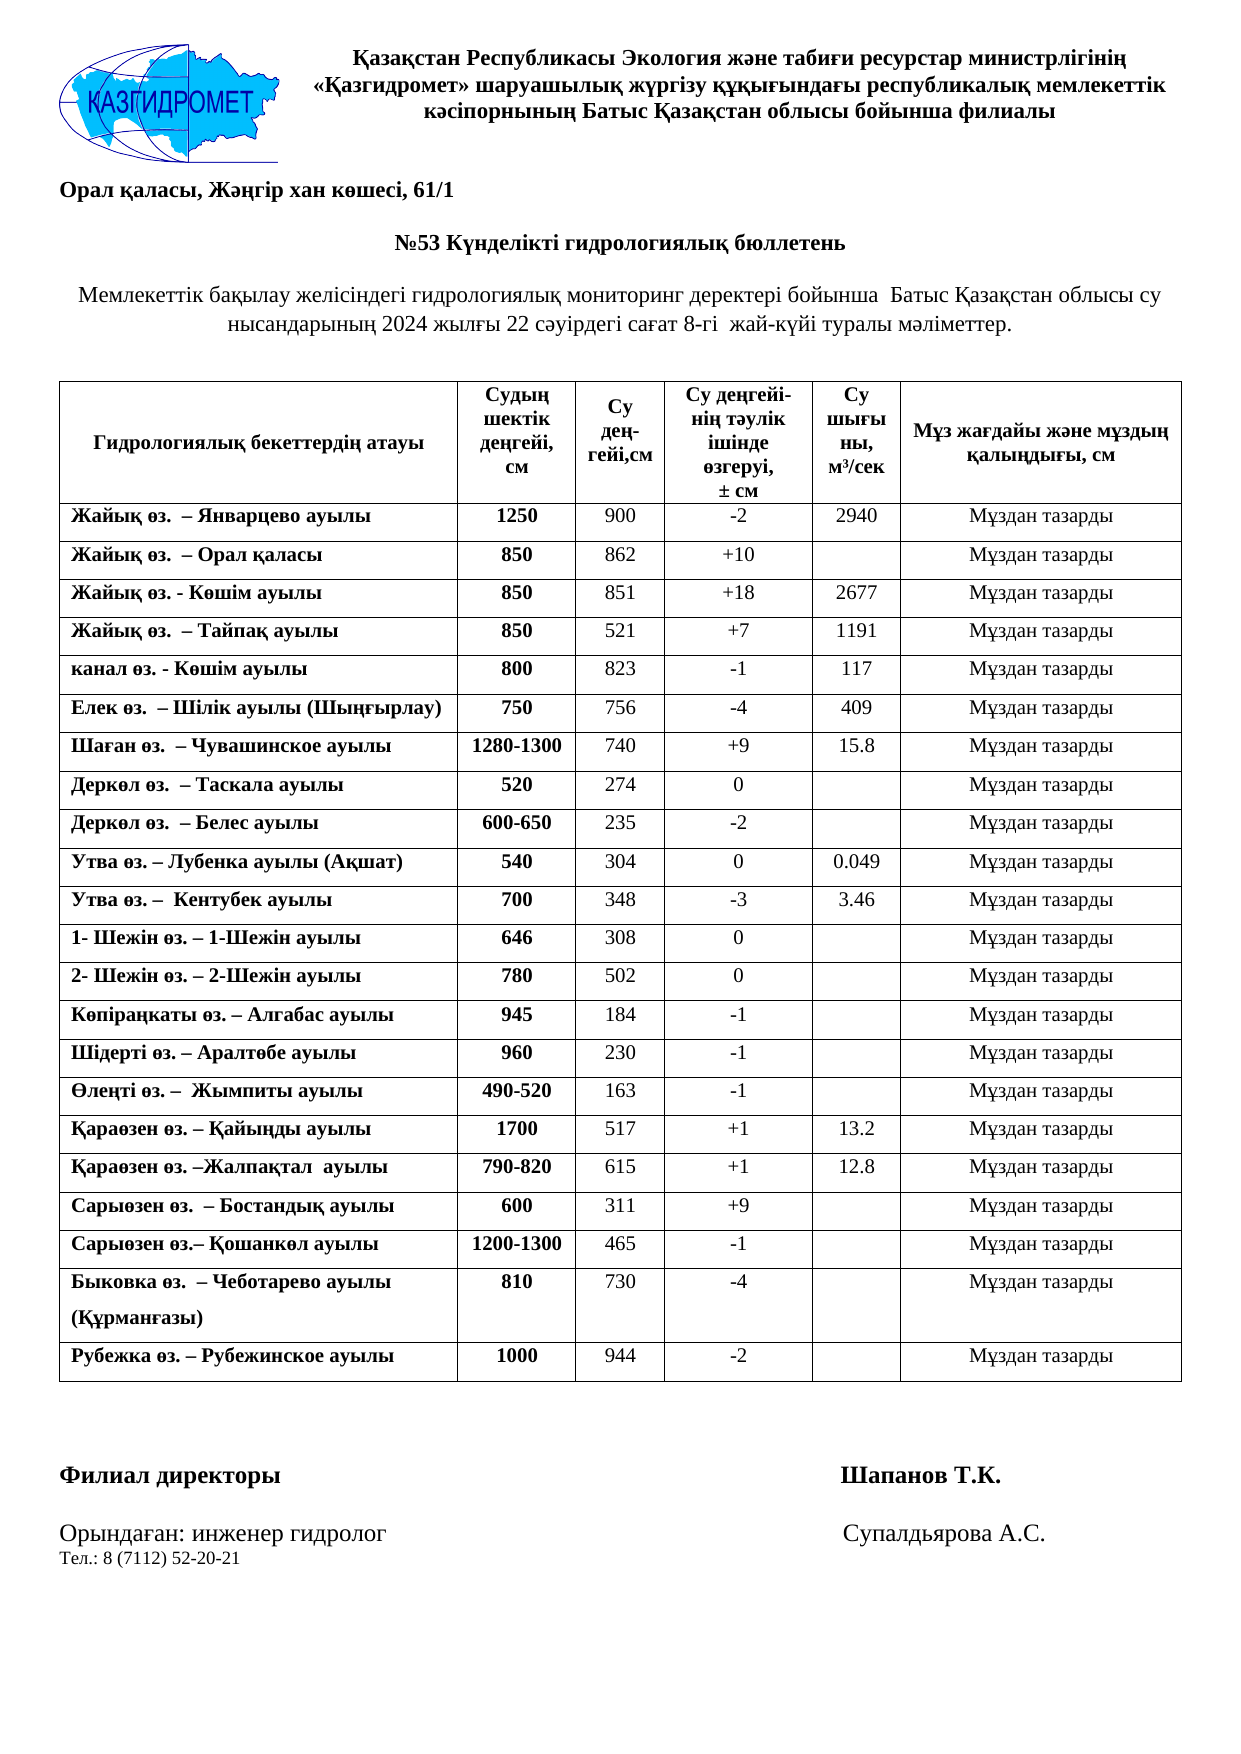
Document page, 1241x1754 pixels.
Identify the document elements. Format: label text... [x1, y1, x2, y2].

table_cell 540 [458, 849, 575, 886]
table_cell -1 [665, 1078, 812, 1115]
table_cell -4 [665, 1269, 812, 1342]
table_cell 3.46 [813, 887, 900, 924]
table_cell 850 [458, 618, 575, 655]
table_cell 502 [576, 963, 664, 1000]
table_cell 13.2 [813, 1116, 900, 1153]
table_cell 700 [458, 887, 575, 924]
table_cell Мұздан тазарды [901, 542, 1181, 579]
table_cell Өлеңті өз. – Жымпиты ауылы [60, 1078, 457, 1115]
table_cell 163 [576, 1078, 664, 1115]
table_cell -4 [665, 695, 812, 732]
table_cell 274 [576, 772, 664, 809]
table_cell 862 [576, 542, 664, 579]
table_cell [813, 963, 900, 1000]
table_cell 851 [576, 580, 664, 617]
table_cell Жайық өз. – Орал қаласы [60, 542, 457, 579]
table_cell 304 [576, 849, 664, 886]
table_cell Мұздан тазарды [901, 618, 1181, 655]
table_cell 646 [458, 925, 575, 962]
table_cell Рубежка өз. – Рубежинское ауылы [60, 1343, 457, 1381]
table_cell -2 [665, 810, 812, 847]
table_cell 308 [576, 925, 664, 962]
table_cell Сарыөзен өз. – Бостандық ауылы [60, 1193, 457, 1230]
table_cell 756 [576, 695, 664, 732]
table_cell Мұздан тазарды [901, 887, 1181, 924]
table_cell Быковка өз. – Чеботарево ауылы (Құрманғазы) [60, 1269, 457, 1342]
table_cell [813, 772, 900, 809]
text Филиал директоры Шапанов Т.К. [59, 1461, 1181, 1489]
table_cell 600-650 [458, 810, 575, 847]
table_cell -1 [665, 1001, 812, 1039]
table_cell 521 [576, 618, 664, 655]
table_header Су деңгейі-нің тәулік ішінде өзгеруі, ± см [665, 382, 812, 502]
table_cell Жайық өз. - Көшім ауылы [60, 580, 457, 617]
table_cell 184 [576, 1001, 664, 1039]
table_cell +1 [665, 1154, 812, 1192]
table_cell -1 [665, 1231, 812, 1268]
table_cell [813, 925, 900, 962]
table_cell Утва өз. – Кентубек ауылы [60, 887, 457, 924]
table_cell Мұздан тазарды [901, 1040, 1181, 1077]
table_cell Мұздан тазарды [901, 656, 1181, 693]
table_cell Қараөзен өз. – Қайыңды ауылы [60, 1116, 457, 1153]
table_cell 600 [458, 1193, 575, 1230]
table_cell Қараөзен өз. –Жалпақтал ауылы [60, 1154, 457, 1192]
table_cell +7 [665, 618, 812, 655]
table_cell 730 [576, 1269, 664, 1342]
table_cell 960 [458, 1040, 575, 1077]
table_cell 790-820 [458, 1154, 575, 1192]
table_cell 235 [576, 810, 664, 847]
table_cell 1700 [458, 1116, 575, 1153]
table_cell Мұздан тазарды [901, 504, 1181, 541]
table_cell 944 [576, 1343, 664, 1381]
table_cell 465 [576, 1231, 664, 1268]
table_cell Мұздан тазарды [901, 1231, 1181, 1268]
table_cell Мұздан тазарды [901, 695, 1181, 732]
table_cell Мұздан тазарды [901, 1116, 1181, 1153]
table_cell -1 [665, 656, 812, 693]
table_header Гидрологиялық бекеттердің атауы [60, 382, 457, 502]
table_cell 2677 [813, 580, 900, 617]
table_cell Мұздан тазарды [901, 772, 1181, 809]
table_cell 750 [458, 695, 575, 732]
table_cell -1 [665, 1040, 812, 1077]
table_cell 0 [665, 849, 812, 886]
table_cell Утва өз. – Лубенка ауылы (Ақшат) [60, 849, 457, 886]
table_cell Мұздан тазарды [901, 1154, 1181, 1192]
table_cell Мұздан тазарды [901, 1001, 1181, 1039]
table_cell -2 [665, 1343, 812, 1381]
table_header Мұз жағдайы және мұздың қалыңдығы, см [901, 382, 1181, 502]
text Қазақстан Республикасы Экология және табиғи ресурстар министрлігінің «Қазгидромет» шаруашылық жүргізу құқығындағы республикалық мемлекеттік кәсіпорнының Батыс Қазақстан облысы бойынша филиалы [280, 44, 1181, 123]
table_cell [813, 1343, 900, 1381]
table_cell Мұздан тазарды [901, 1193, 1181, 1230]
table_cell 1- Шежін өз. – 1-Шежін ауылы [60, 925, 457, 962]
table_cell 0 [665, 772, 812, 809]
table_cell -2 [665, 504, 812, 541]
table_cell 1191 [813, 618, 900, 655]
table_cell Мұздан тазарды [901, 733, 1181, 771]
table_cell [813, 542, 900, 579]
table_cell 850 [458, 542, 575, 579]
table_cell 12.8 [813, 1154, 900, 1192]
table_cell [813, 1231, 900, 1268]
table_cell Сарыөзен өз.– Қошанкөл ауылы [60, 1231, 457, 1268]
table_cell 945 [458, 1001, 575, 1039]
table_cell Елек өз. – Шілік ауылы (Шыңғырлау) [60, 695, 457, 732]
text Орал қаласы, Жәңгір хан көшесі, 61/1 [59, 176, 1181, 202]
table_cell 740 [576, 733, 664, 771]
table_cell 2940 [813, 504, 900, 541]
table_cell +1 [665, 1116, 812, 1153]
table_cell 0 [665, 963, 812, 1000]
table_cell 520 [458, 772, 575, 809]
table_cell 615 [576, 1154, 664, 1192]
table_cell канал өз. - Көшім ауылы [60, 656, 457, 693]
table_cell +18 [665, 580, 812, 617]
table_cell [813, 1001, 900, 1039]
table_cell Мұздан тазарды [901, 1078, 1181, 1115]
table_cell 15.8 [813, 733, 900, 771]
table_cell 311 [576, 1193, 664, 1230]
table_cell -3 [665, 887, 812, 924]
table_cell +9 [665, 1193, 812, 1230]
table_cell 0.049 [813, 849, 900, 886]
table_cell Жайық өз. – Январцево ауылы [60, 504, 457, 541]
table_cell Көпіраңкаты өз. – Алгабас ауылы [60, 1001, 457, 1039]
table_cell 780 [458, 963, 575, 1000]
table_cell 0 [665, 925, 812, 962]
table_cell 1280-1300 [458, 733, 575, 771]
table_cell 117 [813, 656, 900, 693]
table_cell 348 [576, 887, 664, 924]
table_cell Мұздан тазарды [901, 925, 1181, 962]
table_cell [813, 1193, 900, 1230]
picture [59, 44, 280, 163]
table_cell Деркөл өз. – Белес ауылы [60, 810, 457, 847]
table_cell 850 [458, 580, 575, 617]
table_cell Мұздан тазарды [901, 963, 1181, 1000]
table_cell Мұздан тазарды [901, 849, 1181, 886]
table_cell Мұздан тазарды [901, 1269, 1181, 1342]
text Орындаған: инженер гидролог Супалдьярова А.С. Тел.: 8 (7112) 52-20-21 [59, 1518, 1181, 1568]
table_cell 810 [458, 1269, 575, 1342]
table_cell Деркөл өз. – Таскала ауылы [60, 772, 457, 809]
table_header Су дең-гейі,см [576, 382, 664, 502]
table_cell 2- Шежін өз. – 2-Шежін ауылы [60, 963, 457, 1000]
table_cell 409 [813, 695, 900, 732]
table_cell 1000 [458, 1343, 575, 1381]
table_cell Шідерті өз. – Аралтөбе ауылы [60, 1040, 457, 1077]
table_cell [813, 810, 900, 847]
table_cell Мұздан тазарды [901, 810, 1181, 847]
text №53 Күнделікті гидрологиялық бюллетень [59, 229, 1181, 255]
table_cell +9 [665, 733, 812, 771]
table_cell 230 [576, 1040, 664, 1077]
table_cell 823 [576, 656, 664, 693]
table_cell Мұздан тазарды [901, 1343, 1181, 1381]
table_cell Жайық өз. – Тайпақ ауылы [60, 618, 457, 655]
table_cell Шаған өз. – Чувашинское ауылы [60, 733, 457, 771]
table_header Судың шектік деңгейі, см [458, 382, 575, 502]
table_cell 490-520 [458, 1078, 575, 1115]
table_cell 517 [576, 1116, 664, 1153]
table_cell [813, 1269, 900, 1342]
table_cell 1200-1300 [458, 1231, 575, 1268]
table_cell Мұздан тазарды [901, 580, 1181, 617]
table_cell [813, 1078, 900, 1115]
table_cell [813, 1040, 900, 1077]
table_header Су шығыны, м³/сек [813, 382, 900, 502]
table_cell +10 [665, 542, 812, 579]
table_cell 800 [458, 656, 575, 693]
table_cell 900 [576, 504, 664, 541]
table_cell 1250 [458, 504, 575, 541]
text Мемлекеттік бақылау желісіндегі гидрологиялық мониторинг деректері бойынша Батыс Қазақстан облысы су нысандарының 2024 жылғы 22 сәуірдегі сағат 8-гі жай-күйі туралы мәліметтер. [59, 282, 1181, 336]
